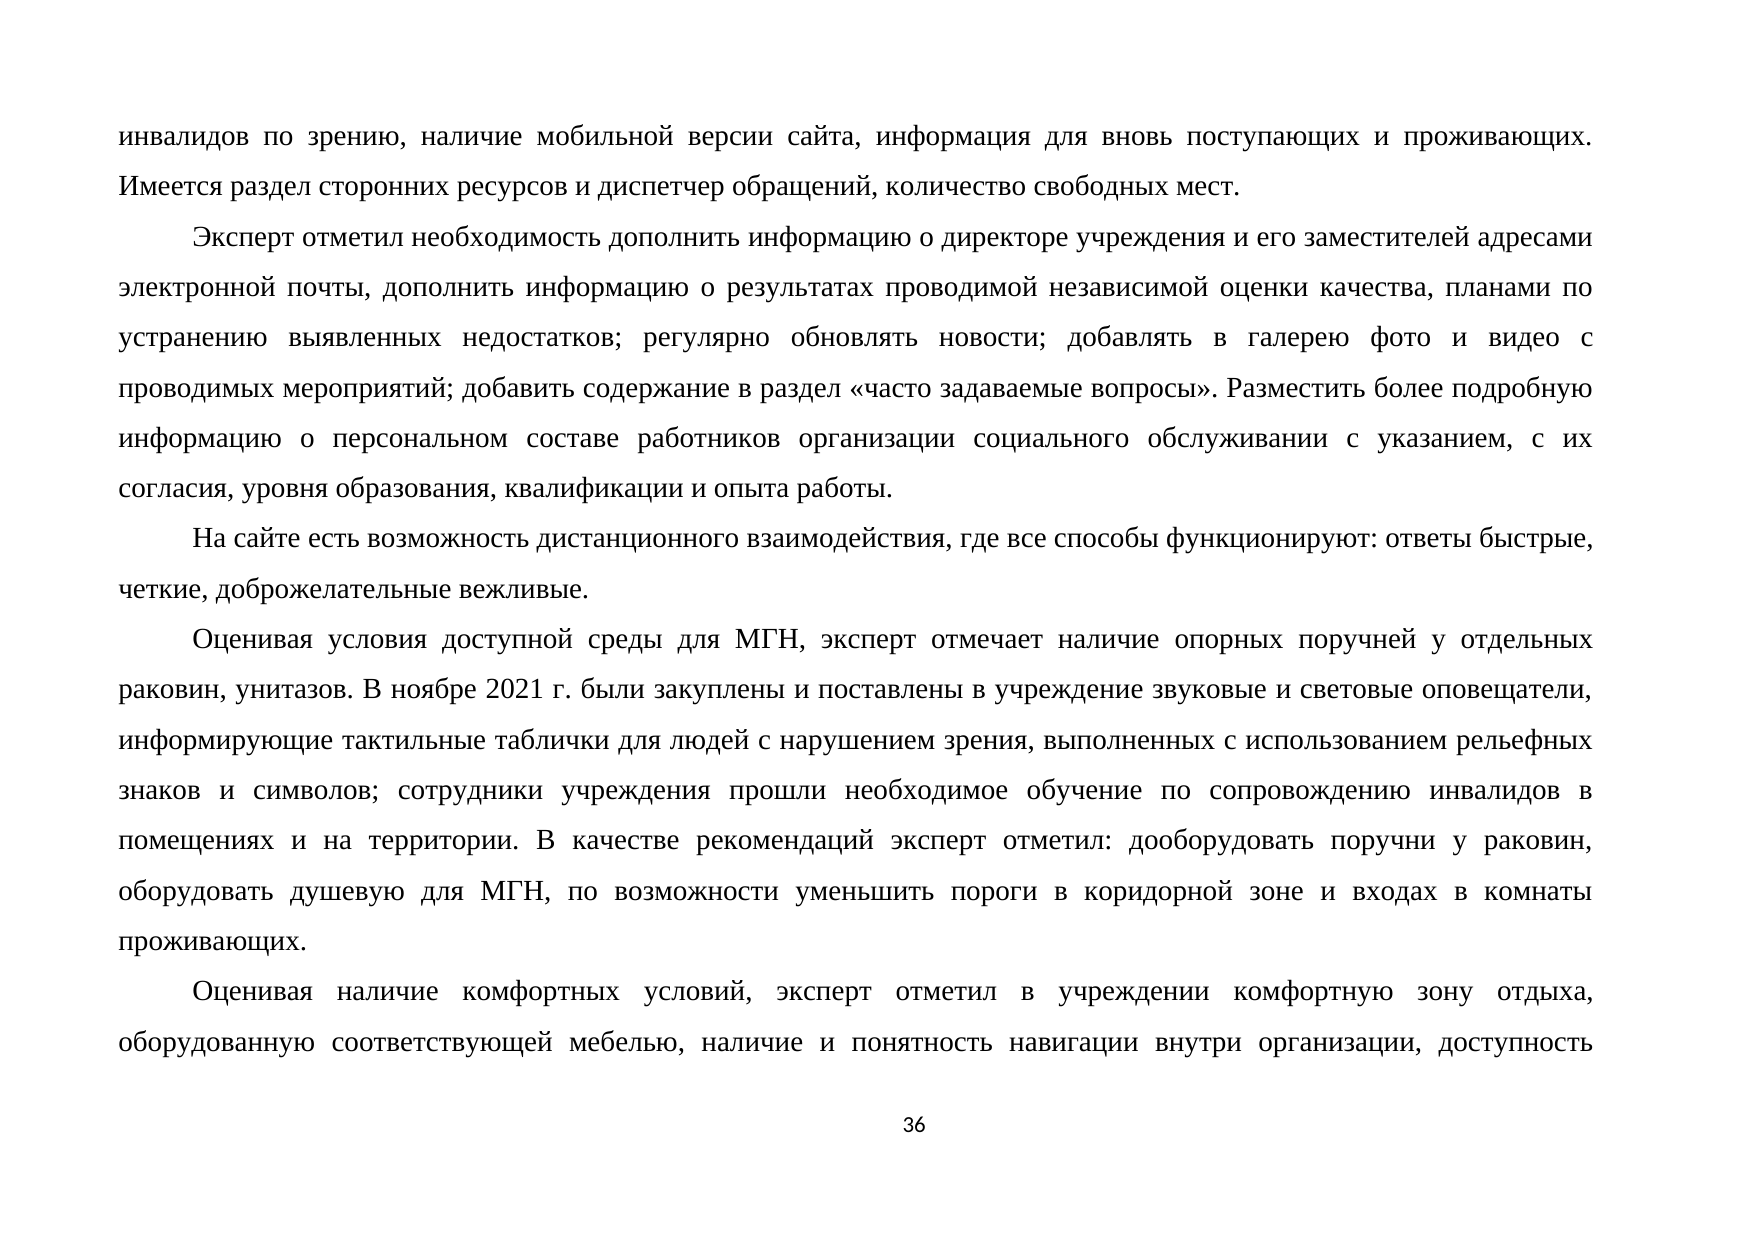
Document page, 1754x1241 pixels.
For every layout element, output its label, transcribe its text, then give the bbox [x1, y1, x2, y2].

text На сайте есть возможность дистанционного взаимодействия, где все способы функционируют: ответы быстрые, четкие, доброжелательные вежливые. [118, 521, 1595, 604]
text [118, 973, 1595, 1057]
text Эксперт отметил необходимость дополнить информацию о директоре учреждения и его заместителей адресами электронной почты, дополнить информацию о результатах проводимой независимой оценки качества, планами по устранению выявленных недостатков; регулярно обновлять новости; добавлять в галерею фото и видео с проводимых мероприятий; добавить содержание в раздел «часто задаваемые вопросы». Разместить более подробную информацию о персональном составе работников организации социального обслуживании с указанием, с их согласия, уровня образования, квалификации и опыта работы. [118, 219, 1595, 504]
text Оценивая условия доступной среды для МГН, эксперт отмечает наличие опорных поручней у отдельных раковин, унитазов. В ноябре 2021 г. были закуплены и поставлены в учреждение звуковые и световые оповещатели, информирующие тактильные таблички для людей с нарушением зрения, выполненных с использованием рельефных знаков и символов; сотрудники учреждения прошли необходимое обучение по сопровождению инвалидов в помещениях и на территории. В качестве рекомендаций эксперт отметил: дооборудовать поручни у раковин, оборудовать душевую для МГН, по возможности уменьшить пороги в коридорной зоне и входах в комнаты проживающих. [118, 621, 1595, 957]
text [118, 118, 1595, 202]
